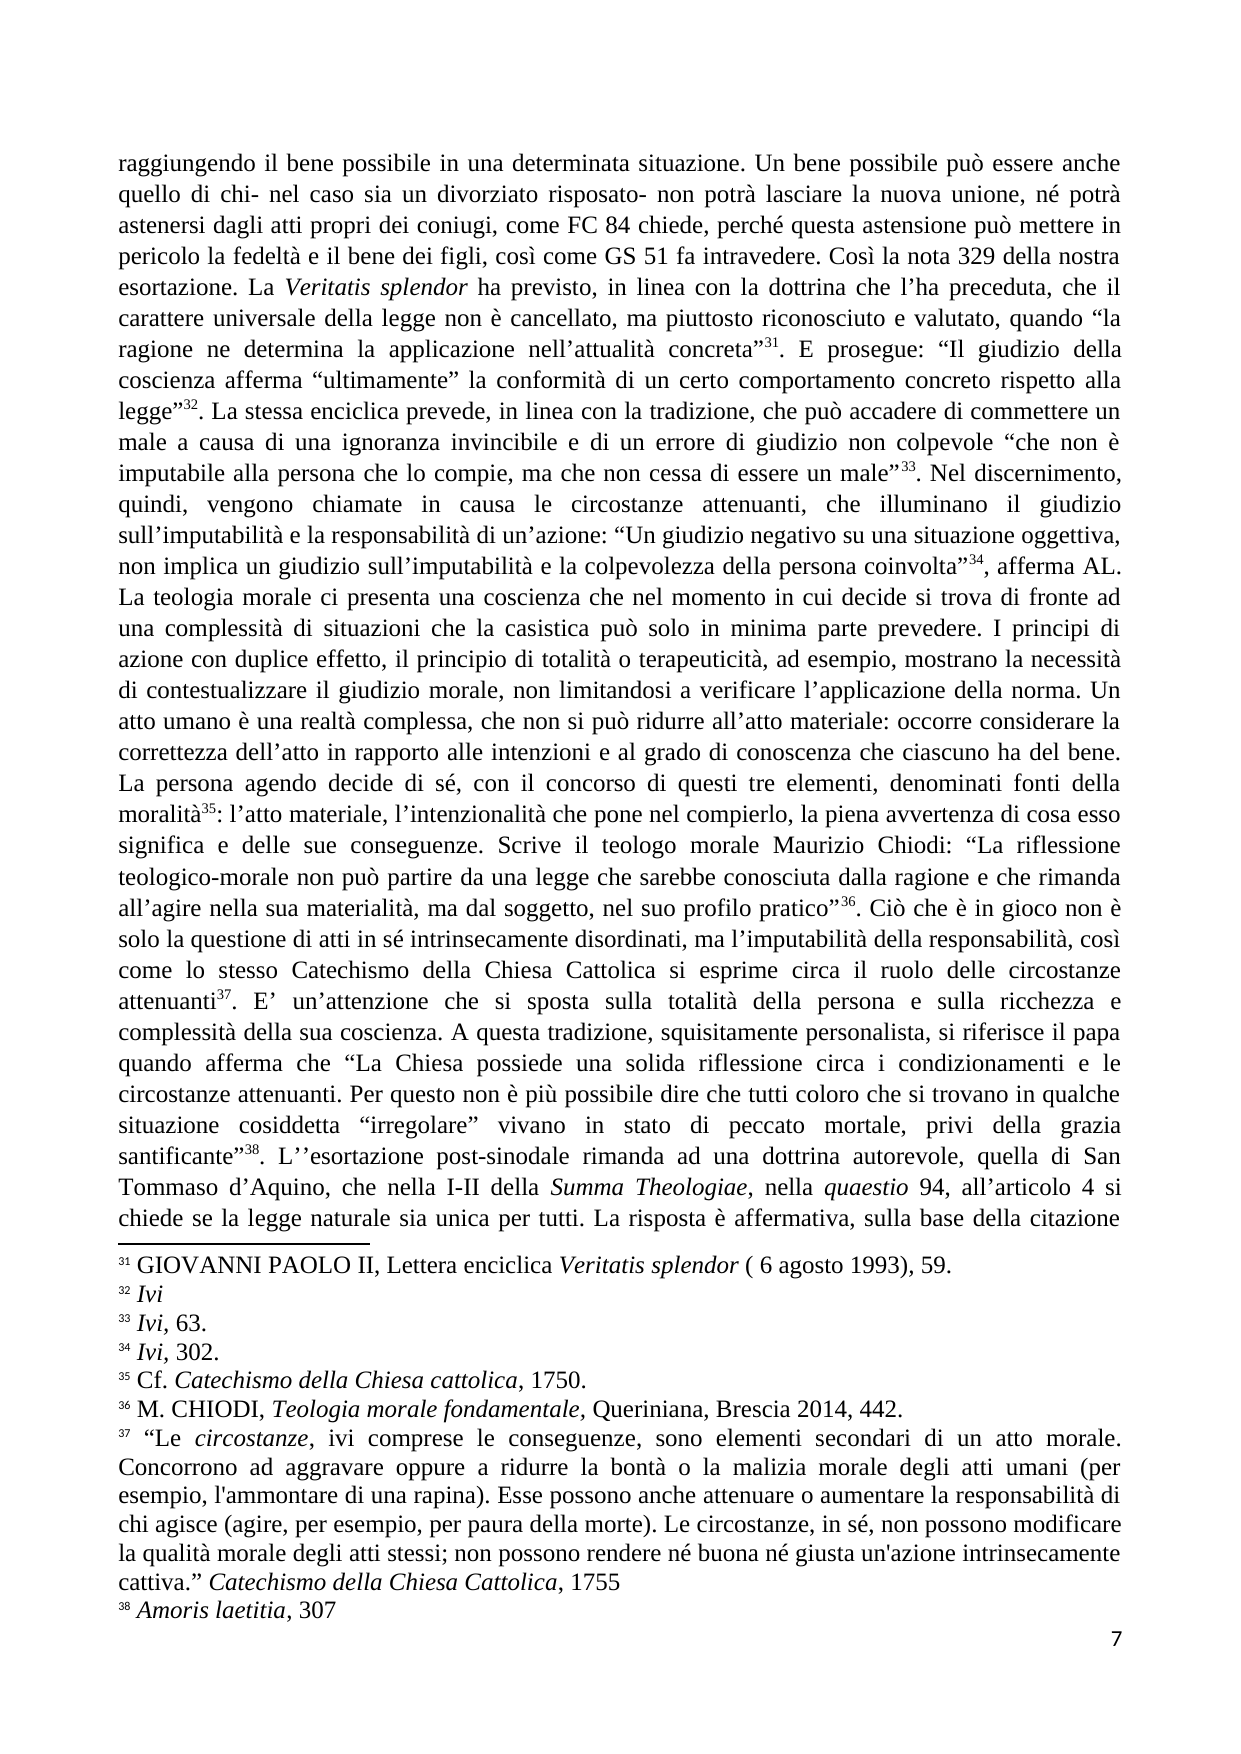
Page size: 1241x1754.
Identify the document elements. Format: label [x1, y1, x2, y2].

text [118, 148, 1122, 1232]
